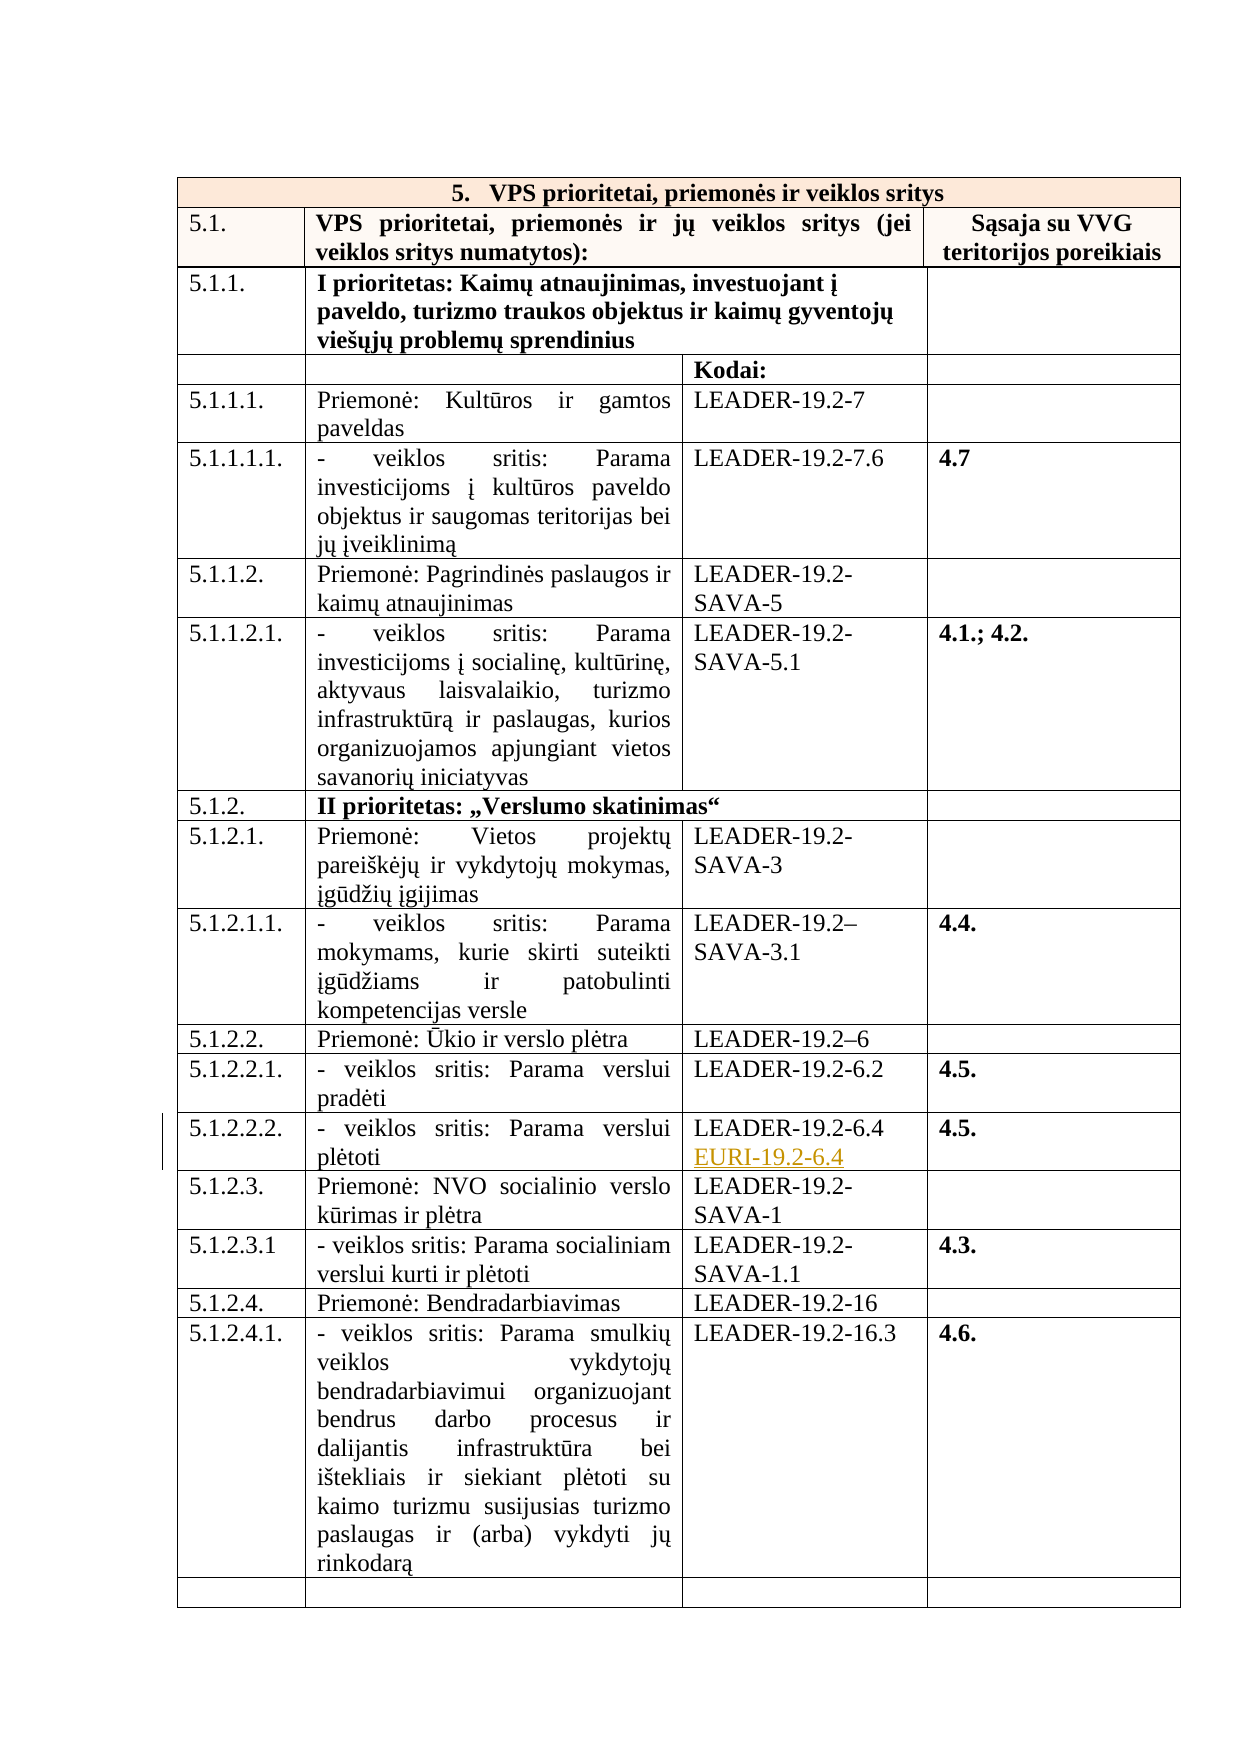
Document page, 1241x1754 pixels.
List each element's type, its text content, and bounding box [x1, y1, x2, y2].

table_cell LEADER-19.2-SAVA-3 [683, 821, 927, 907]
table_cell 4.3. [928, 1230, 1180, 1287]
table_cell LEADER-19.2-SAVA-1 [683, 1171, 927, 1229]
table_header I prioritetas: Kaimų atnaujinimas, investuojant į paveldo, turizmo traukos objektus ir kaimų gyventojų viešųjų problemų sprendinius [306, 268, 927, 354]
table_cell 5.1.2.4. [178, 1289, 305, 1317]
table_cell 5.1.1.2. [178, 559, 305, 617]
table_cell [928, 385, 1180, 442]
table_cell [683, 1578, 927, 1607]
table_cell Priemonė: Vietos projektų pareiškėjų ir vykdytojų mokymas, įgūdžių įgijimas [306, 821, 682, 907]
table_cell [928, 1025, 1180, 1053]
table_cell LEADER-19.2-SAVA-5 [683, 559, 927, 617]
table_cell 4.5. [928, 1113, 1180, 1170]
table_cell 5.1.2.3.1 [178, 1230, 305, 1287]
table_cell LEADER-19.2-16 [683, 1289, 927, 1317]
table_cell 5.1.2.1. [178, 821, 305, 907]
table_cell [928, 791, 1180, 820]
table_cell [178, 355, 305, 384]
table_cell 5.1. [178, 208, 304, 266]
table_cell Priemonė: Bendradarbiavimas [306, 1289, 682, 1317]
table_cell LEADER-19.2-7 [683, 385, 927, 442]
table_header VPS prioritetai, priemonės ir veiklos sritys [178, 178, 1180, 207]
table_cell 4.4. [928, 909, 1180, 1023]
table_cell 5.1.2.1.1. [178, 909, 305, 1023]
table_cell 5.1.2.3. [178, 1171, 305, 1229]
table_cell - veiklos sritis: Parama investicijoms į kultūros paveldo objektus ir saugomas teritorijas bei jų įveiklinimą [306, 443, 682, 558]
table_cell LEADER-19.2-6.2 [683, 1054, 927, 1112]
table_cell [306, 1578, 682, 1607]
table_cell [928, 1289, 1180, 1317]
table_cell - veiklos sritis: Parama smulkių veiklos vykdytojų bendradarbiavimui organizuojant bendrus darbo procesus ir dalijantis infrastruktūra bei ištekliais ir siekiant plėtoti su kaimo turizmu susijusias turizmo paslaugas ir (arba) vykdyti jų rinkodarą [306, 1318, 682, 1577]
table_cell LEADER-19.2–6 [683, 1025, 927, 1053]
table_cell [928, 1578, 1180, 1607]
table_cell - veiklos sritis: Parama socialiniam verslui kurti ir plėtoti [306, 1230, 682, 1287]
table_cell 5.1.2.2.1. [178, 1054, 305, 1112]
table_cell LEADER-19.2-7.6 [683, 443, 927, 558]
table_cell Kodai: [683, 355, 927, 384]
table_cell Priemonė: Kultūros ir gamtos paveldas [306, 385, 682, 442]
table_cell II prioritetas: „Verslumo skatinimas“ [306, 791, 927, 820]
table_cell 4.5. [928, 1054, 1180, 1112]
table_cell VPS prioritetai, priemonės ir jų veiklos sritys (jei veiklos sritys numatytos): [305, 208, 923, 266]
table_cell 5.1.1.1. [178, 385, 305, 442]
table_cell LEADER-19.2-6.4 [683, 1113, 927, 1170]
table_cell [928, 1171, 1180, 1229]
table_cell Priemonė: NVO socialinio verslo kūrimas ir plėtra [306, 1171, 682, 1229]
table_cell 5.1.2.2.2. [178, 1113, 305, 1170]
table_cell 4.6. [928, 1318, 1180, 1577]
table_cell - veiklos sritis: Parama verslui plėtoti [306, 1113, 682, 1170]
table_cell - veiklos sritis: Parama verslui pradėti [306, 1054, 682, 1112]
table_cell 5.1.2.2. [178, 1025, 305, 1053]
table_cell - veiklos sritis: Parama investicijoms į socialinę, kultūrinę, aktyvaus laisvalaikio, turizmo infrastruktūrą ir paslaugas, kurios organizuojamos apjungiant vietos savanorių iniciatyvas [306, 618, 682, 790]
table_cell Sąsaja su VVG teritorijos poreikiais [924, 208, 1180, 266]
table_cell 5.1.2. [178, 791, 305, 820]
table_header [928, 268, 1180, 354]
table_cell - veiklos sritis: Parama mokymams, kurie skirti suteikti įgūdžiams ir patobulinti kompetencijas versle [306, 909, 682, 1023]
table_cell 5.1.1.2.1. [178, 618, 305, 790]
table_cell LEADER-19.2– SAVA-3.1 [683, 909, 927, 1023]
table_cell [928, 821, 1180, 907]
table_cell Priemonė: Ūkio ir verslo plėtra [306, 1025, 682, 1053]
table_cell LEADER-19.2-SAVA-5.1 [683, 618, 927, 790]
table_cell 5.1.2.4.1. [178, 1318, 305, 1577]
table_cell [178, 1578, 305, 1607]
table_cell LEADER-19.2-16.3 [683, 1318, 927, 1577]
table_cell [306, 355, 682, 384]
table_header 5.1.1. [178, 268, 305, 354]
table_cell 4.7 [928, 443, 1180, 558]
table_cell [928, 559, 1180, 617]
table_cell 5.1.1.1.1. [178, 443, 305, 558]
table_cell [928, 355, 1180, 384]
table_cell Priemonė: Pagrindinės paslaugos ir kaimų atnaujinimas [306, 559, 682, 617]
table_cell LEADER-19.2-SAVA-1.1 [683, 1230, 927, 1287]
table_cell 4.1.; 4.2. [928, 618, 1180, 790]
